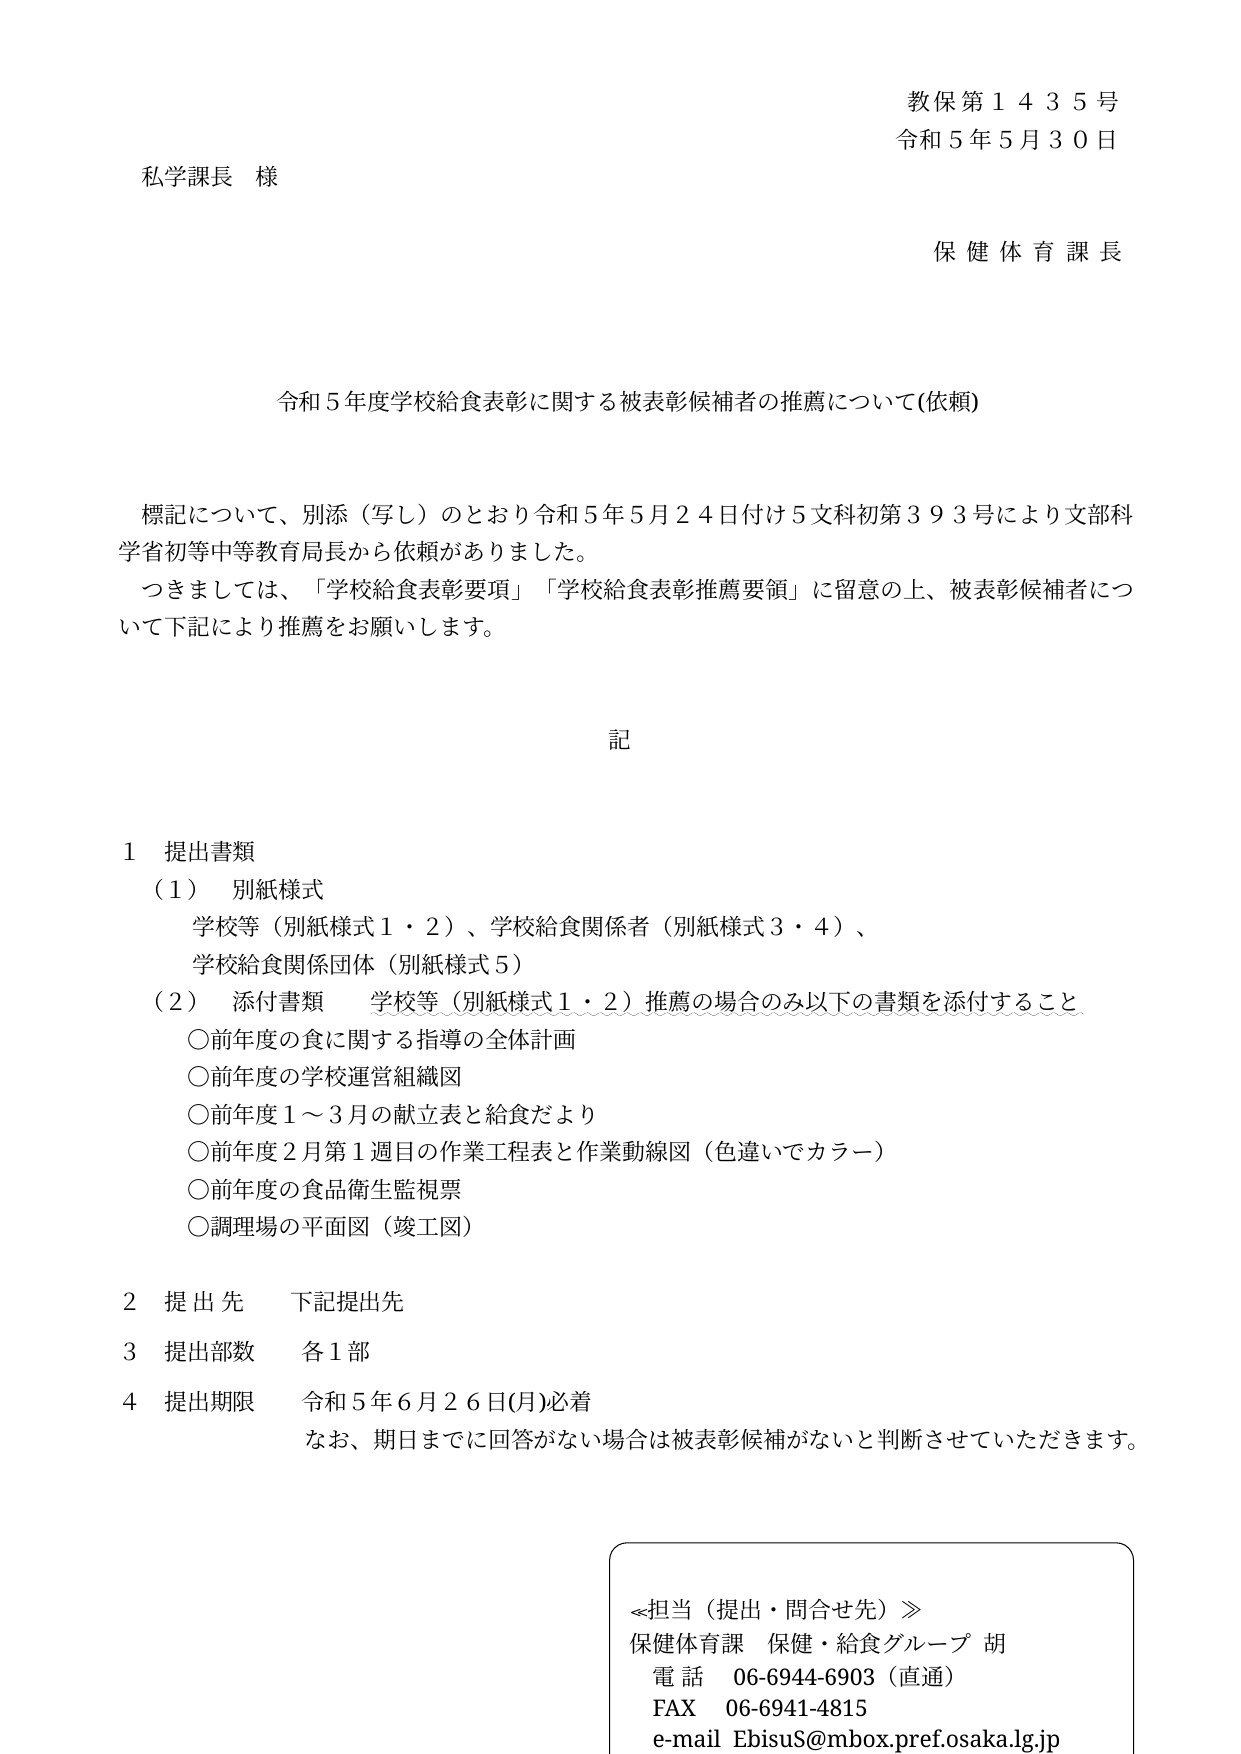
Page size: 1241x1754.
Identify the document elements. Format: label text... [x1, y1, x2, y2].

text 学校給食関係団体（別紙様式５） [118, 944, 1122, 982]
text 保健体育課長 [118, 232, 1122, 269]
text 〇前年度２月第１週目の作業工程表と作業動線図（色違いでカラー） [118, 1132, 1122, 1169]
text つきましては、「学校給食表彰要項」「学校給食表彰推薦要領」に留意の上、被表彰候補者について下記により推薦をお願いします。 [118, 569, 1136, 644]
text 〇前年度の食品衛生監視票 [118, 1169, 1122, 1207]
text 〇前年度の学校運営組織図 [118, 1057, 1122, 1094]
text （１） 別紙様式 [118, 869, 1122, 907]
text 〇前年度１～３月の献立表と給食だより [118, 1094, 1122, 1132]
text 学校等（別紙様式１・２）、学校給食関係者（別紙様式３・４）、 [118, 907, 1122, 944]
subtitle 記 [118, 719, 1122, 757]
text ４ 提出期限 令和５年６月２６日(月)必着 [118, 1382, 1122, 1419]
text 〇調理場の平面図（竣工図） [118, 1207, 1122, 1244]
text ３ 提出部数 各１部 [118, 1332, 1122, 1369]
text 令和５年度学校給食表彰に関する被表彰候補者の推薦について(依頼) [118, 382, 1136, 419]
text なお、期日までに回答がない場合は被表彰候補がないと判断させていただきます。 [293, 1419, 1196, 1457]
text 〇前年度の食に関する指導の全体計画 [118, 1019, 1122, 1057]
text 教保第１４３５号 [118, 82, 1118, 119]
text 令和５年５月３０日 [118, 119, 1117, 157]
text 標記について、別添（写し）のとおり令和５年５月２４日付け５文科初第３９３号により文部科学省初等中等教育局長から依頼がありました。 [118, 494, 1136, 569]
text （２） 添付書類 学校等（別紙様式１・２）推薦の場合のみ以下の書類を添付すること [118, 982, 1122, 1019]
text １ 提出書類 [118, 832, 1122, 869]
text 私学課長 様 [118, 157, 1034, 194]
text ２ 提出先 下記提出先 [118, 1282, 1122, 1319]
